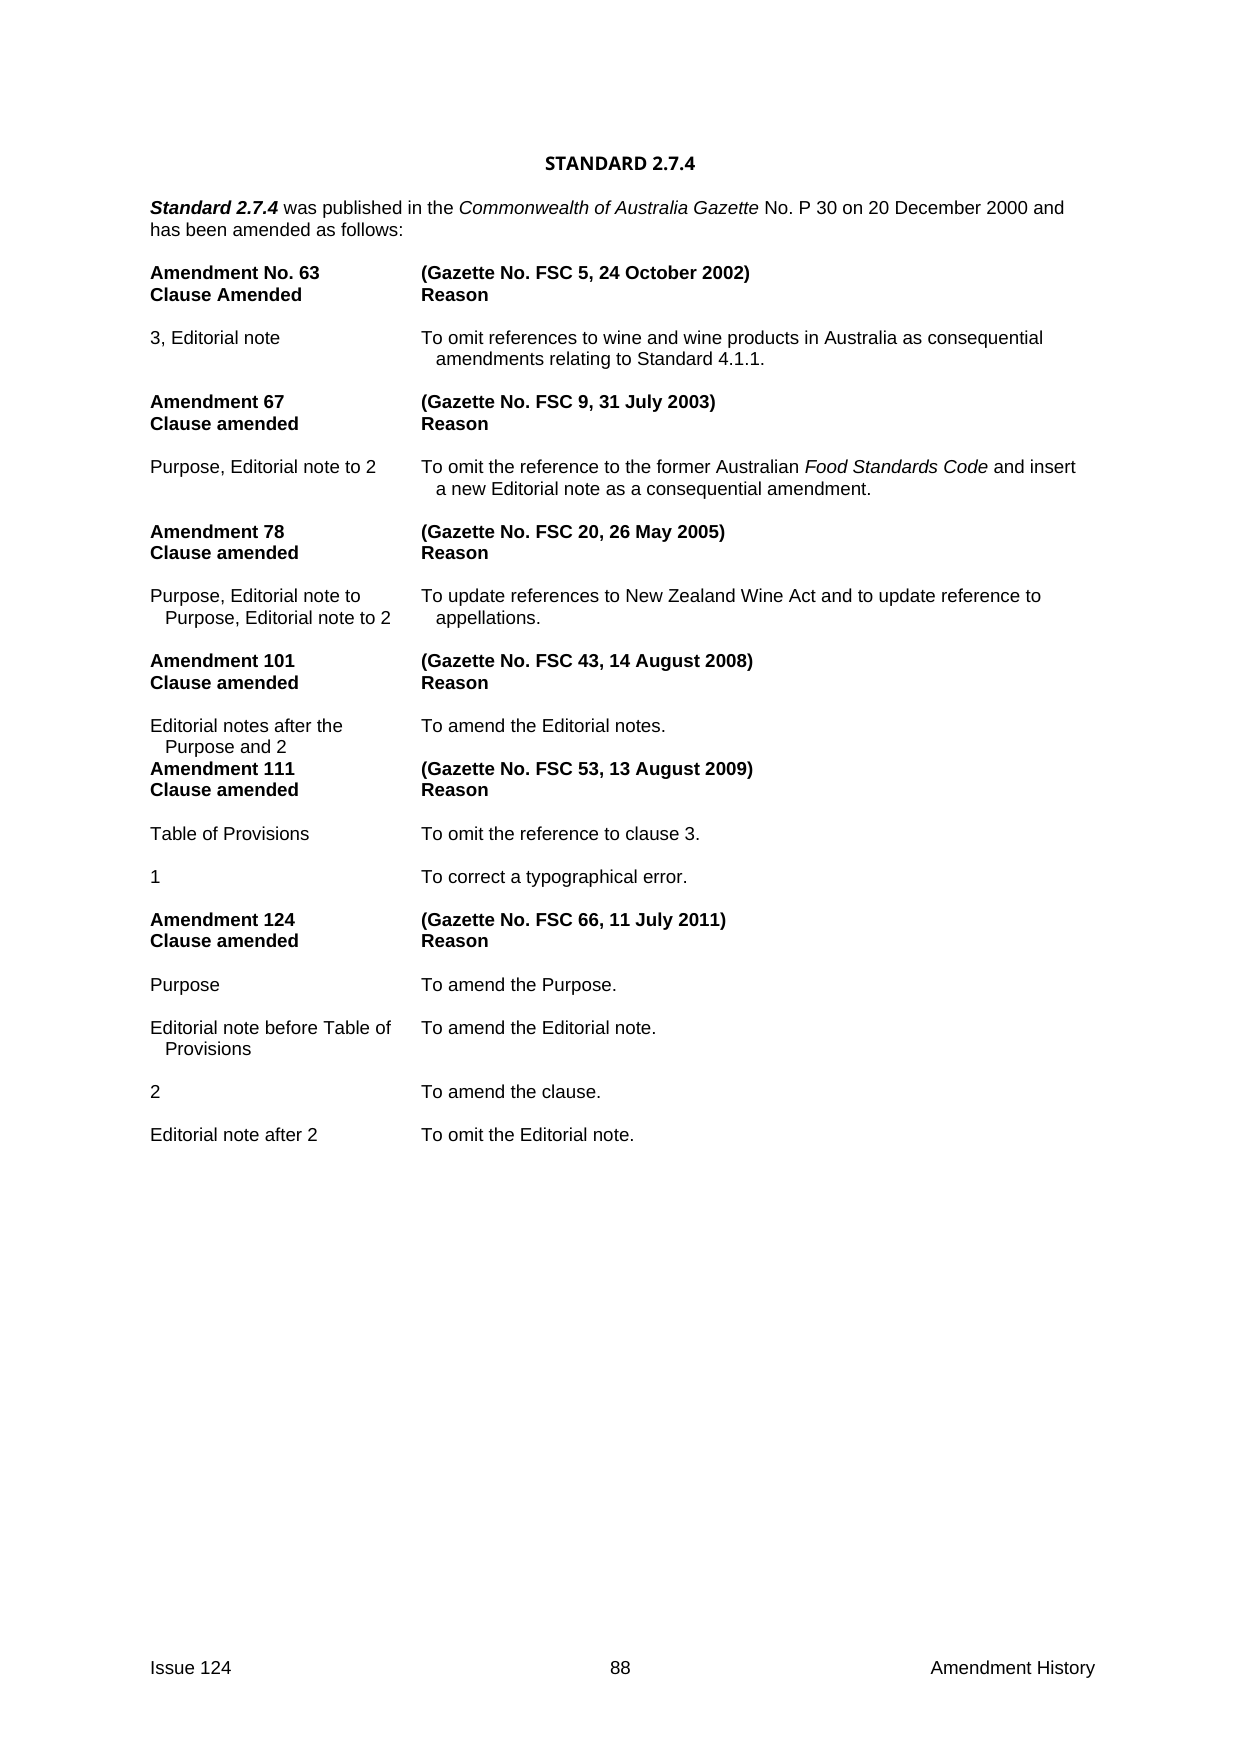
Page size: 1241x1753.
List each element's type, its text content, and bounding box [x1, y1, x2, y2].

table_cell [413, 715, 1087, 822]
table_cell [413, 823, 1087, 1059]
subtitle Standard 2.7.4 [150, 150, 1090, 176]
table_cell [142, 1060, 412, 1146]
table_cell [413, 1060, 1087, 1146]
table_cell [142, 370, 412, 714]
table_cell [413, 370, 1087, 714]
text Standard 2.7.4 was published in the Commonwealth of Australia Gazette No. P 30 on 20 December 2000 and has been amended as follows: [150, 197, 1090, 240]
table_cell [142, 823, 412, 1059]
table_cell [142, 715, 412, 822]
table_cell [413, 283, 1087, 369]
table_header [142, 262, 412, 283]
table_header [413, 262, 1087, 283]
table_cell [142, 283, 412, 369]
